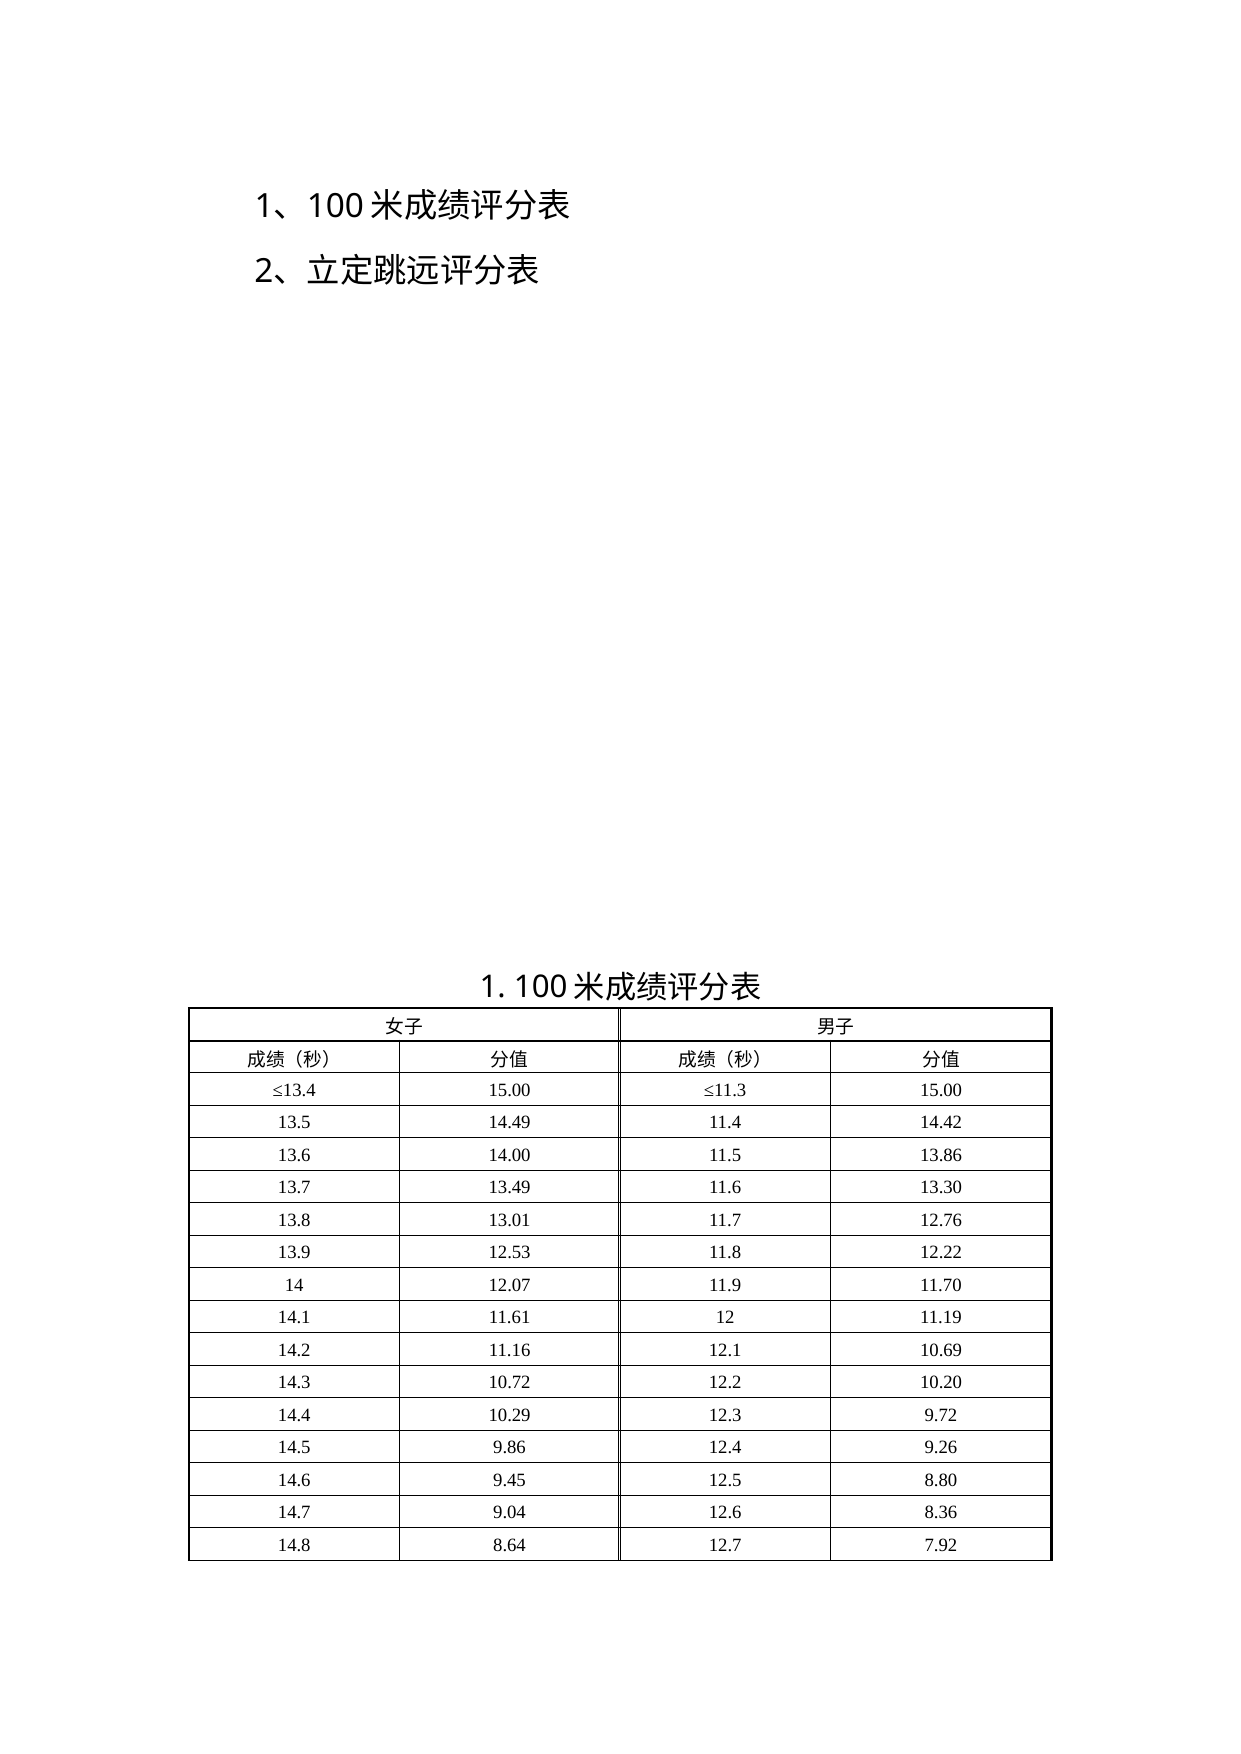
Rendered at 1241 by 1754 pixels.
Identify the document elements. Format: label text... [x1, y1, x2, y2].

table_cell 15.00 [831, 1073, 1050, 1104]
table_cell 12.1 [621, 1333, 830, 1364]
table_cell 14.6 [190, 1463, 399, 1494]
table_cell 11.5 [621, 1138, 830, 1169]
table_cell 14.2 [190, 1333, 399, 1364]
table_cell 12.3 [621, 1398, 830, 1429]
table_cell 11.16 [400, 1333, 618, 1364]
table_cell 11.70 [831, 1268, 1050, 1299]
table_cell 11.61 [400, 1301, 618, 1332]
table_cell 12.6 [621, 1496, 830, 1527]
table_cell 10.69 [831, 1333, 1050, 1364]
table_cell 14.1 [190, 1301, 399, 1332]
table_cell 7.92 [831, 1528, 1050, 1559]
table_cell 9.04 [400, 1496, 618, 1527]
table_cell 11.9 [621, 1268, 830, 1299]
table_cell 14.8 [190, 1528, 399, 1559]
table_cell 13.8 [190, 1203, 399, 1234]
table_cell 12.2 [621, 1366, 830, 1397]
table_cell 9.86 [400, 1431, 618, 1462]
table_cell 14.4 [190, 1398, 399, 1429]
table_cell 9.26 [831, 1431, 1050, 1462]
table_cell 12.22 [831, 1236, 1050, 1267]
table_cell 13.6 [190, 1138, 399, 1169]
table_cell 12.53 [400, 1236, 618, 1267]
table_cell 12.4 [621, 1431, 830, 1462]
table_header 女子 [190, 1009, 618, 1039]
table_cell 8.36 [831, 1496, 1050, 1527]
table_cell 11.6 [621, 1171, 830, 1202]
table_cell 14.00 [400, 1138, 618, 1169]
table_cell 14.5 [190, 1431, 399, 1462]
table_cell 11.19 [831, 1301, 1050, 1332]
table_cell 12.5 [621, 1463, 830, 1494]
table_cell 13.9 [190, 1236, 399, 1267]
table_cell 13.30 [831, 1171, 1050, 1202]
text 1. 100米成绩评分表 [188, 942, 1053, 1007]
table_cell 15.00 [400, 1073, 618, 1104]
table_cell 13.01 [400, 1203, 618, 1234]
table_cell 13.5 [190, 1106, 399, 1137]
table_cell 12.7 [621, 1528, 830, 1559]
text 1、100米成绩评分表 [188, 162, 1053, 227]
table_cell 11.8 [621, 1236, 830, 1267]
table_cell 9.72 [831, 1398, 1050, 1429]
table_cell 10.29 [400, 1398, 618, 1429]
table_cell 10.20 [831, 1366, 1050, 1397]
table_cell 12.76 [831, 1203, 1050, 1234]
table_cell 12.07 [400, 1268, 618, 1299]
table_cell 10.72 [400, 1366, 618, 1397]
table_cell 11.7 [621, 1203, 830, 1234]
table_cell 成绩（秒） [621, 1042, 830, 1072]
table_cell 14.7 [190, 1496, 399, 1527]
table_cell 13.7 [190, 1171, 399, 1202]
table_cell 13.86 [831, 1138, 1050, 1169]
table_cell 12 [621, 1301, 830, 1332]
table_cell 14.3 [190, 1366, 399, 1397]
table_cell 8.80 [831, 1463, 1050, 1494]
table_cell 14 [190, 1268, 399, 1299]
text 2、立定跳远评分表 [187, 227, 1053, 292]
table_cell 11.4 [621, 1106, 830, 1137]
table_cell 13.49 [400, 1171, 618, 1202]
table_cell 9.45 [400, 1463, 618, 1494]
table_cell ≤13.4 [190, 1073, 399, 1104]
table_cell ≤11.3 [621, 1073, 830, 1104]
table_cell 分值 [831, 1042, 1050, 1072]
table_cell 14.42 [831, 1106, 1050, 1137]
table_cell 成绩（秒） [190, 1042, 399, 1072]
table_cell 分值 [400, 1042, 618, 1072]
table_cell 14.49 [400, 1106, 618, 1137]
table_header 男子 [621, 1009, 1050, 1039]
table_cell 8.64 [400, 1528, 618, 1559]
